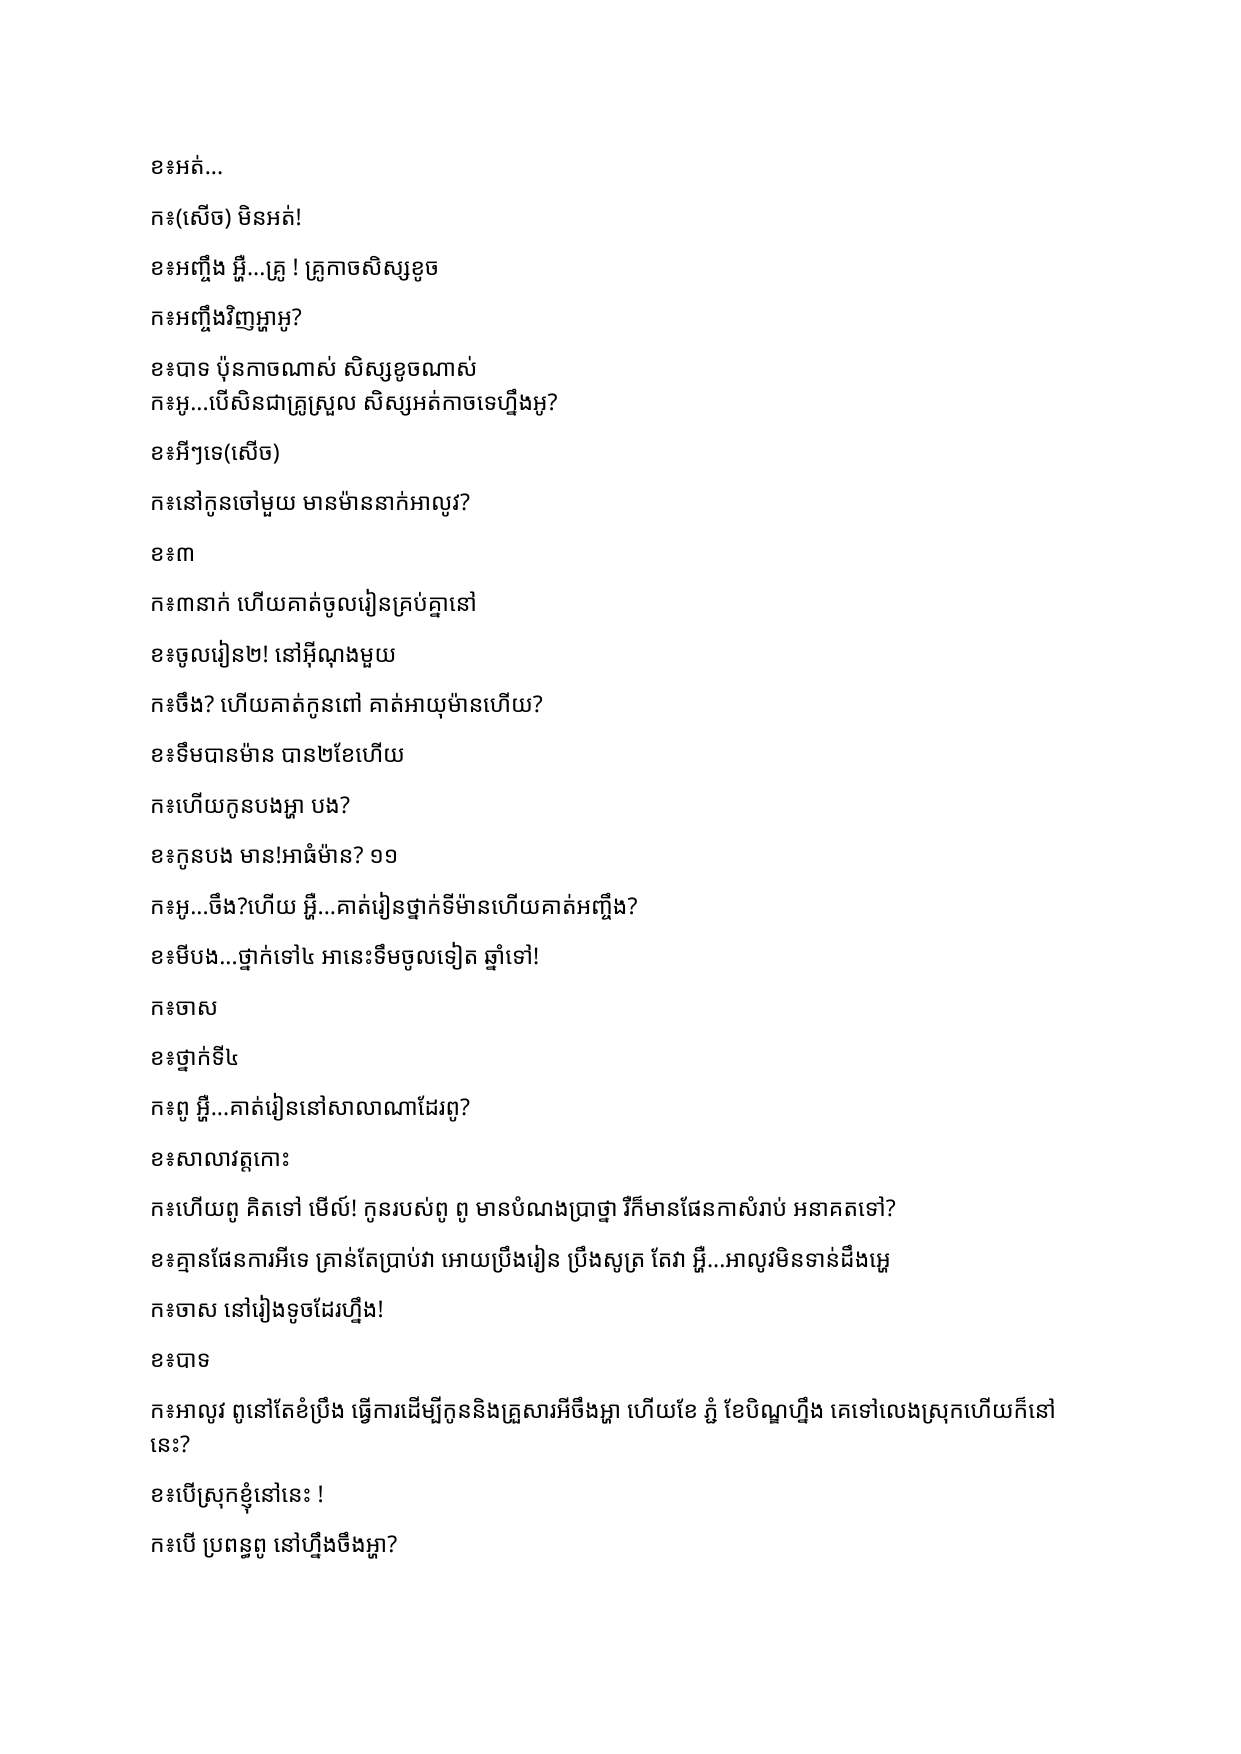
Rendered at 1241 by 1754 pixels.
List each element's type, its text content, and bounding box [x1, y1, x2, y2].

text ខ៖អញ្ចឹង អ្ហឺ...គ្រូ ! គ្រូកាចសិស្សខូច [150, 251, 1090, 282]
text ក៖អូ...ចឹង?ហើយ អ្ហឺ...គាត់រៀនថ្នាក់ទីម៉ានហើយគាត់អញ្ចឹង? [150, 889, 1090, 921]
text ខ៖អីៗទេ(សើច) [150, 436, 1090, 467]
text ខ៖បាទ ប៉ុនកាចណាស់ សិស្សខូចណាស់ ក៖អូ...បើសិនជាគ្រូស្រួល សិស្សអត់កាចទេហ្នឹងអូ? [150, 352, 1090, 417]
text ខ៖សាលាវត្តកោះ [150, 1142, 1090, 1173]
text ខ៖បើស្រុកខ្ញុំនៅនេះ ! [150, 1478, 1090, 1509]
text ខ៖កូនបង មាន!អាធំម៉ាន? ១១ [150, 839, 1090, 870]
text ក៖ចាស [150, 990, 1090, 1022]
text ក៖ចឹង? ហើយគាត់កូនពៅ គាត់អាយុម៉ានហើយ? [150, 688, 1090, 719]
text ខ៖អត់... [150, 150, 1090, 181]
text ខ៖ចូលរៀន២! នៅអ៊ីណុងមួយ [150, 637, 1090, 669]
text ក៖អញ្ចឹងវិញអ្ហាអូ? [150, 301, 1090, 332]
text ខ៖ថ្នាក់ទី៤ [150, 1041, 1090, 1072]
text ក៖៣នាក់ ហើយគាត់ចូលរៀនគ្រប់គ្នានៅ [150, 587, 1090, 618]
text ក៖(សើច) មិនអត់! [150, 200, 1090, 232]
text ក៖អាលូវ ពូនៅតែខំប្រឹង ធ្វើការដើម្បីកូននិងគ្រួសារអីចឹងអ្ហា ហើយខែ ភ្ជំ ខែបិណ្ឌហ្នឹង គេទៅលេងស្រុកហើយក៏នៅនេះ? [150, 1394, 1090, 1459]
text ក៖ពូ អ្ហឺ...គាត់រៀននៅសាលាណាដែរពូ? [150, 1091, 1090, 1122]
text ក៖ចាស នៅរៀងទូចដែរហ្នឹង! [150, 1293, 1090, 1324]
text ក៖ហើយកូនបងអ្ហា បង? [150, 789, 1090, 820]
text ខ៖មីបង...ថ្នាក់ទៅ៤ អានេះទឹមចូលទៀត ឆ្នាំទៅ!​ [150, 940, 1090, 971]
text ខ៖ទឹមបានម៉ាន បាន២ខែហើយ [150, 738, 1090, 769]
text ខ៖បាទ [150, 1343, 1090, 1374]
text ខ៖៣ [150, 537, 1090, 568]
text ក៖នៅកូនចៅមួយ មានម៉ាននាក់អាលូវ? [150, 486, 1090, 517]
text ក៖ហើយពូ គិតទៅ មើល៍! កូនរបស់ពូ ពូ មានបំណងប្រាថ្នា រឺក៏មានផែនកាសំរាប់ អនាគតទៅ? [150, 1192, 1090, 1223]
text ខ៖គ្មានផែនការអីទេ គ្រាន់តែប្រាប់វា អោយប្រឹងរៀន ប្រឹងសូត្រ តែវា អ្ហឺ...អាលូវមិនទាន់ដឹងអ្ហេ [150, 1242, 1090, 1274]
text ក៖បើ ប្រពន្ធពូ នៅហ្នឹងចឹងអ្ហា? [150, 1528, 1090, 1559]
